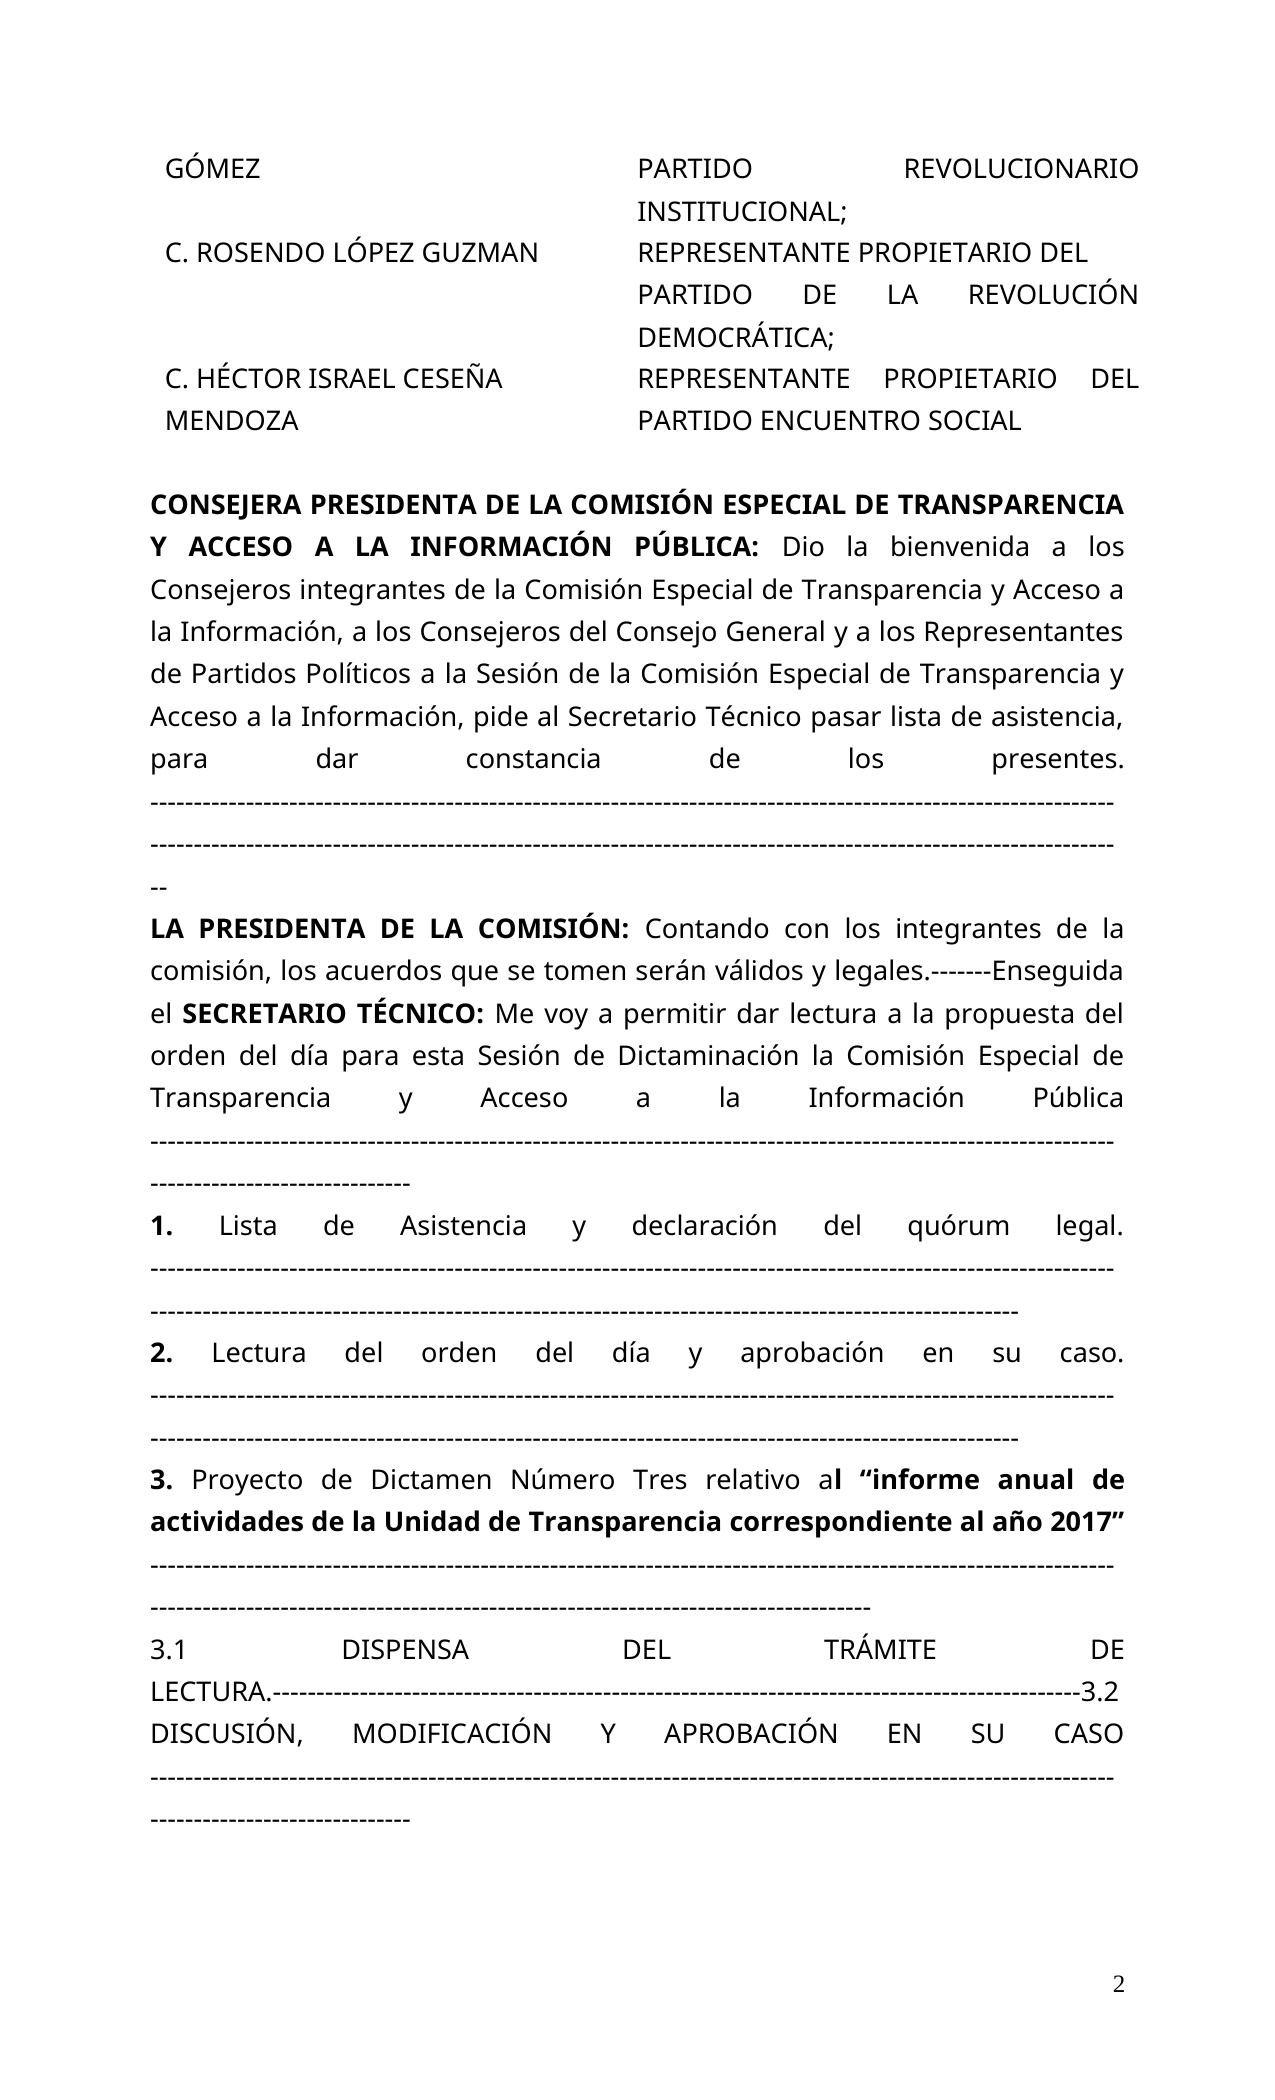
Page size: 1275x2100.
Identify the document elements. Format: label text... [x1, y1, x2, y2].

table_cell REPRESENTANTE PROPIETARIO DEL PARTIDO ENCUENTRO SOCIAL [630, 360, 1147, 443]
text 1. Lista de Asistencia y declaración del quórum legal. ------------------------------------------------------------------------------------------------------------------------------------------------------------------------------------------------------------------- [150, 1206, 1125, 1328]
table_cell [157, 150, 630, 233]
text LA PRESIDENTA DE LA COMISIÓN: Contando con los integrantes de la comisión, los acuerdos que se tomen serán válidos y legales.-------Enseguida el SECRETARIO TÉCNICO: Me voy a permitir dar lectura a la propuesta del orden del día para esta Sesión de Dictaminación la Comisión Especial de Transparencia y Acceso a la Información Pública --------------------------------------------------------------------------------------------------------------------------------------------- [150, 909, 1125, 1201]
text 3. Proyecto de Dictamen Número Tres relativo al “informe anual de actividades de la Unidad de Transparencia correspondiente al año 2017” -------------------------------------------------------------------------------------------------------------------------------------------------------------------------------------------------- [150, 1461, 1125, 1624]
text 3.1 DISPENSA DEL TRÁMITE DE LECTURA.---------------------------------------------------------------------------------------------3.2 DISCUSIÓN, MODIFICACIÓN Y APROBACIÓN EN SU CASO --------------------------------------------------------------------------------------------------------------------------------------------- [150, 1630, 1125, 1837]
table_cell REPRESENTANTE PROPIETARIO DEL PARTIDO DE LA REVOLUCIÓN DEMOCRÁTICA; [630, 234, 1147, 359]
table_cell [630, 150, 1147, 233]
text CONSEJERA PRESIDENTA DE LA COMISIÓN ESPECIAL DE TRANSPARENCIA Y ACCESO A LA INFORMACIÓN PÚBLICA: Dio la bienvenida a los Consejeros integrantes de la Comisión Especial de Transparencia y Acceso a la Información, a los Consejeros del Consejo General y a los Representantes de Partidos Políticos a la Sesión de la Comisión Especial de Transparencia y Acceso a la Información, pide al Secretario Técnico pasar lista de asistencia, para dar constancia de los presentes. -------------------------------------------------------------------------------------------------------------------------------------------------------------------------------------------------------------------------------- [150, 485, 1125, 904]
table_cell C. HÉCTOR ISRAEL CESEÑA MENDOZA [157, 360, 630, 443]
text 2. Lectura del orden del día y aprobación en su caso. ------------------------------------------------------------------------------------------------------------------------------------------------------------------------------------------------------------------- [150, 1333, 1125, 1455]
table_cell C. ROSENDO LÓPEZ GUZMAN [157, 234, 630, 359]
